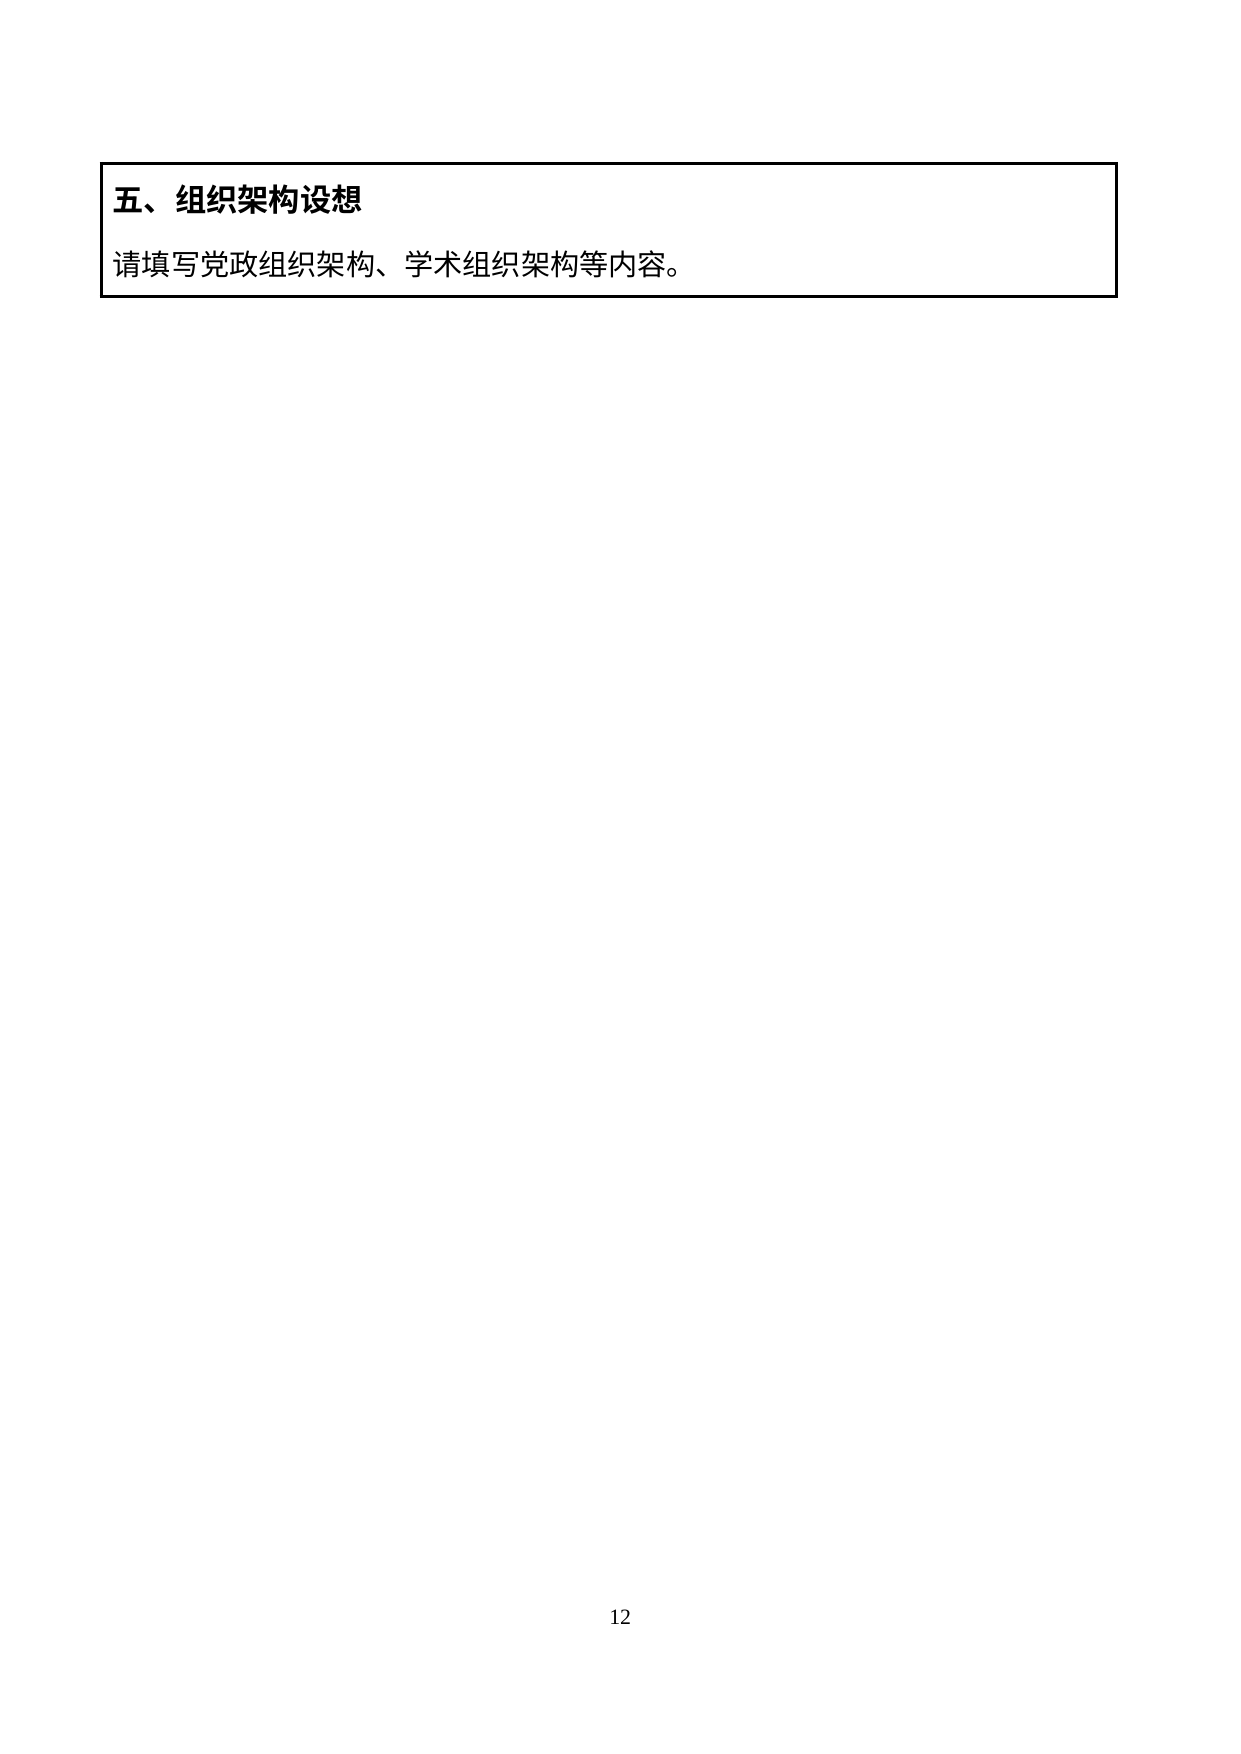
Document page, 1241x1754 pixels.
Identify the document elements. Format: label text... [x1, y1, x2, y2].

table_header 五、组织架构设想 请填写党政组织架构、学术组织架构等内容。 [103, 165, 1115, 295]
